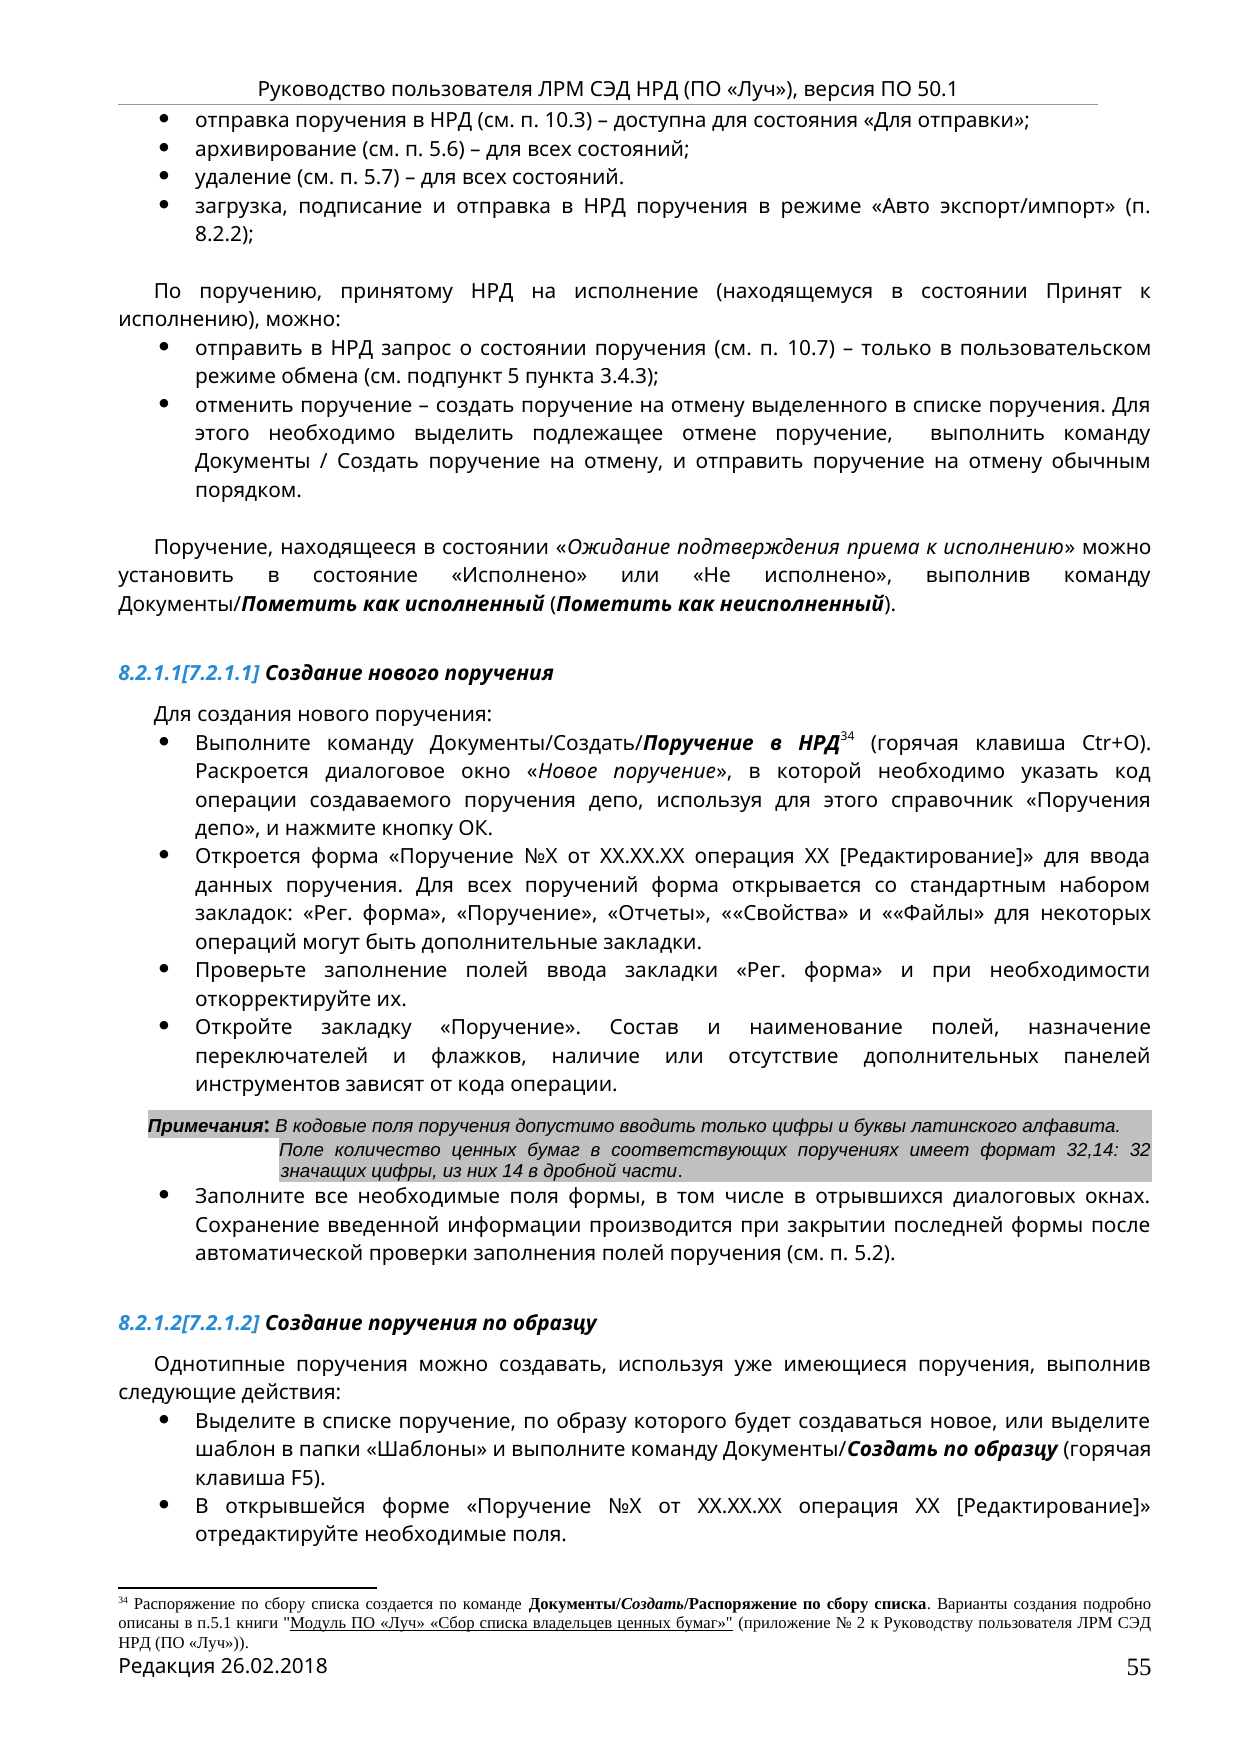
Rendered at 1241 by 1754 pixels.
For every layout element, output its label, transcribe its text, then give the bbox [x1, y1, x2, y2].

list Откроется форма «Поручение №Х от ХХ.ХХ.ХХ операция ХХ [Редактирование]» для ввода данных поручения. Для всех поручений форма открывается со стандартным набором закладок: «Рег. форма», «Поручение», «Отчеты», «Свойства» и «Файлы» для некоторых операций могут быть дополнительные закладки. [159, 842, 1152, 955]
text Поручение, находящееся в состоянии «Ожидание подтверждения приема к исполнению» можно установить в состояние «Исполнено» или «Не исполнено», выполнив команду Документы/Пометить как исполненный (Пометить как неисполненный). [118, 532, 1152, 617]
list удаление (см. п. 5.7) – для всех состояний. [159, 162, 1152, 191]
text Для создания нового поручения: [118, 699, 1152, 728]
list отправка поручения в НРД (см. п. 11.3) – доступна для состояния «Для отправки»; [159, 105, 1152, 134]
list отправить в НРД запрос о состоянии поручения (см. п. 11.7) – только в пользовательском режиме обмена (см. подпункт 5 пункта 3.4.3); [159, 333, 1152, 390]
text Однотипные поручения можно создавать, используя уже имеющиеся поручения, выполнив следующие действия: [118, 1349, 1152, 1406]
list отменить поручение – создать поручение на отмену выделенного в списке поручения. Для этого необходимо выделить подлежащее отмене поручение, выполнить команду Документы / Создать поручение на отмену, и отправить поручение на отмену обычным порядком. [159, 390, 1152, 503]
subtitle Создание нового поручения [118, 658, 1152, 687]
list Выделите в списке поручение, по образу которого будет создаваться новое, или выделите шаблон в папки «Шаблоны» и выполните команду Документы/Создать по образцу (горячая клавиша F5). [159, 1406, 1152, 1491]
list Откройте закладку «Поручение». Состав и наименование полей, назначение переключателей и флажков, наличие или отсутствие дополнительных панелей инструментов зависят от кода операции. [159, 1012, 1152, 1098]
list Заполните все необходимые поля формы, в том числе в отрывшихся диалоговых окнах. Сохранение введенной информации производится при закрытии последней формы после автоматической проверки заполнения полей поручения (см. п. 5.2). [159, 1182, 1152, 1267]
text Поле количество ценных бумаг в соответствующих поручениях имеет формат 32,14: 32 значащих цифры, из них 14 в дробной части. [279, 1138, 1152, 1182]
text Примечания: В кодовые поля поручения допустимо вводить только цифры и буквы латинского алфавита. [148, 1110, 1152, 1138]
list Проверьте заполнение полей ввода закладки «Рег. форма» и при необходимости откорректируйте их. [159, 955, 1152, 1012]
list архивирование (см. п. 5.6) – для всех состояний; [159, 134, 1152, 162]
text По поручению, принятому НРД на исполнение (находящемуся в состоянии Принят к исполнению), можно: [118, 276, 1152, 333]
list загрузка, подписание и отправка в НРД поручения в режиме «Авто экспорт/импорт» (п. 8.2.1.4); [159, 191, 1152, 248]
subtitle Создание поручения по образцу [118, 1308, 1152, 1336]
list Выполните команду Документы/Создать/Поручение в НРД (горячая клавиша Ctr+O). Раскроется диалоговое окно «Новое поручение», в которой необходимо указать код операции создаваемого поручения депо, используя для этого справочник «Поручения депо», и нажмите кнопку ОК. [159, 728, 1152, 842]
list В открывшейся форме «Поручение №Х от ХХ.ХХ.ХХ операция ХХ [Редактирование]» отредактируйте необходимые поля. [159, 1491, 1152, 1548]
